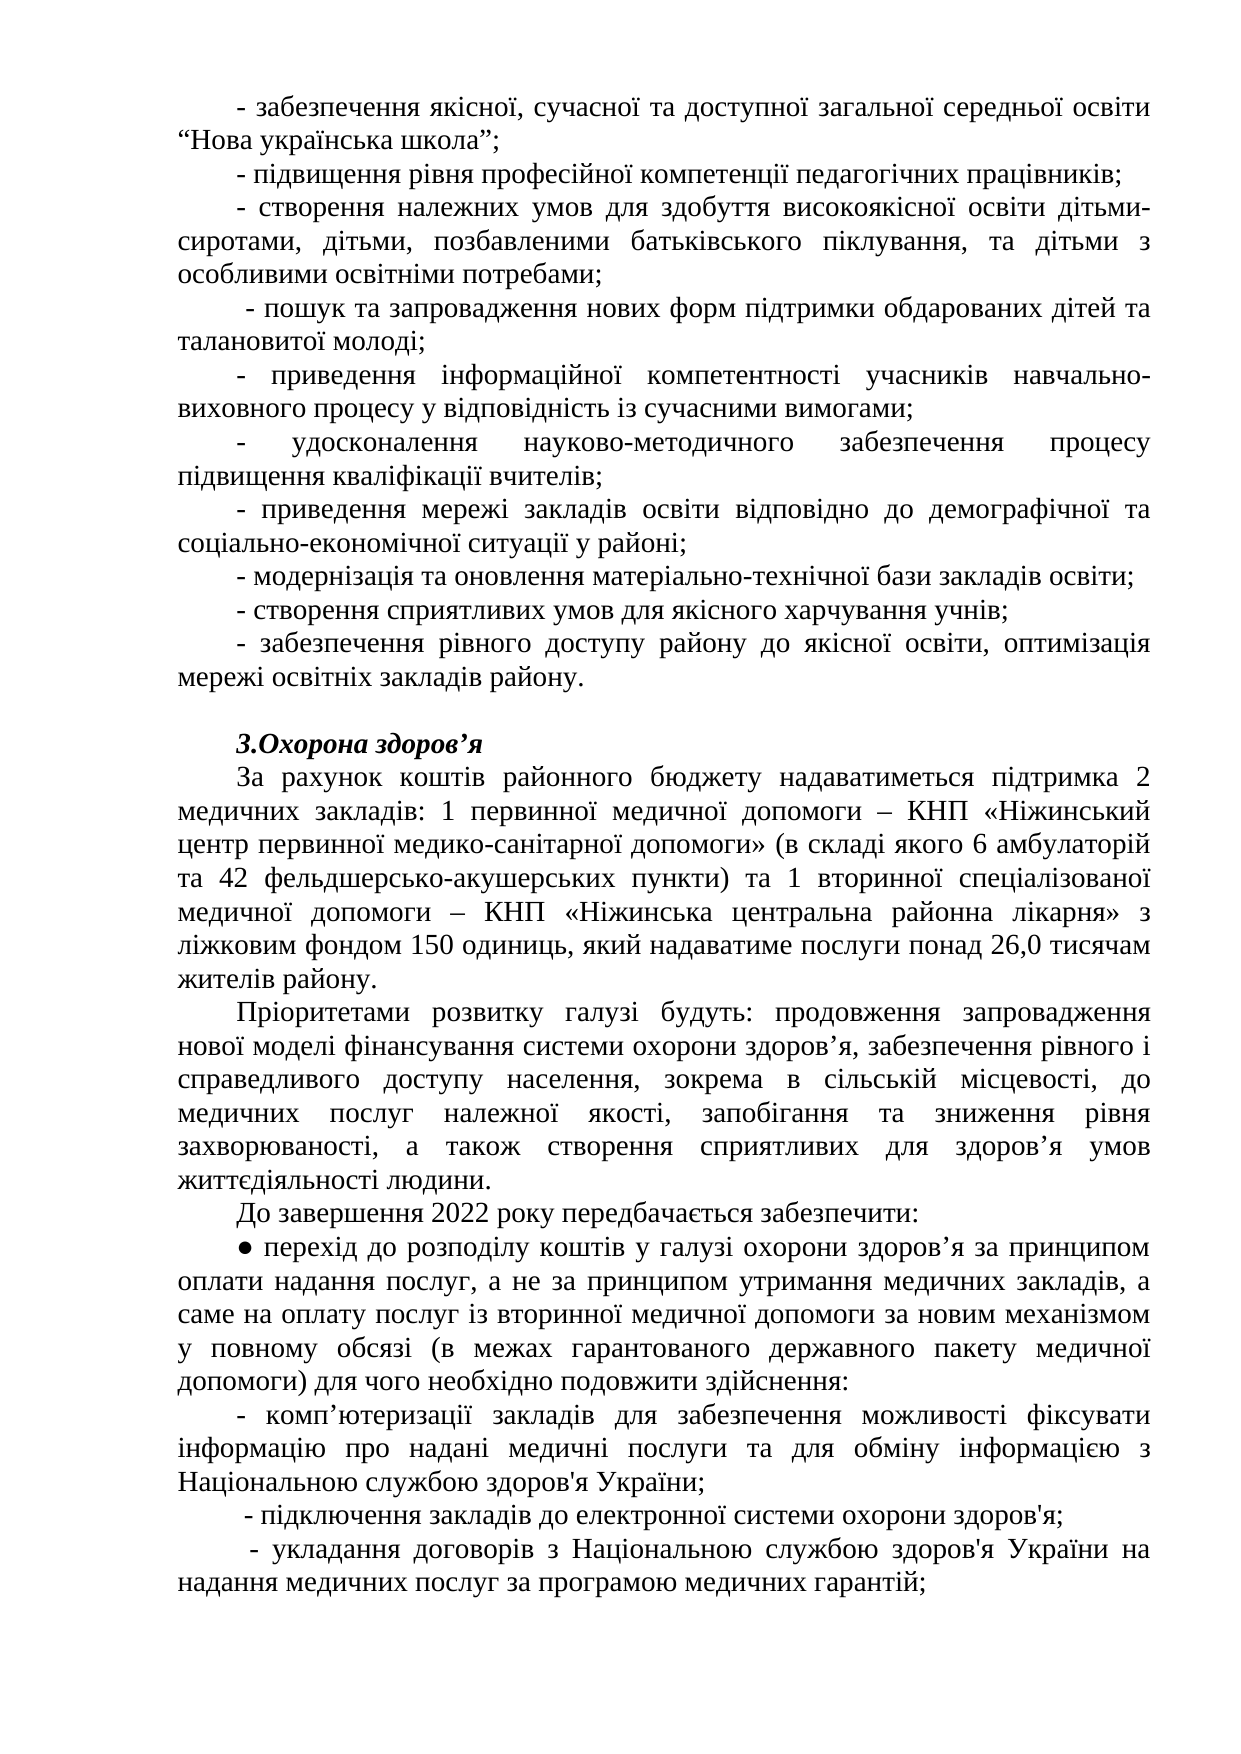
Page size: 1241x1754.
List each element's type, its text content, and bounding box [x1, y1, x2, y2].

text - приведення інформаційної компетентності учасників навчально- виховного процесу у відповідність із сучасними вимогами; [177, 357, 1152, 424]
text - забезпечення якісної, сучасної та доступної загальної середньої освіти “Нова українська школа”; [177, 89, 1152, 156]
text - приведення мережі закладів освіти відповідно до демографічної та соціально-економічної ситуації у районі; [177, 491, 1152, 558]
text - підключення закладів до електронної системи охорони здоров'я; [177, 1497, 1152, 1531]
text Пріоритетами розвитку галузі будуть: продовження запровадження нової моделі фінансування системи охорони здоров’я, забезпечення рівного і справедливого доступу населення, зокрема в сільській місцевості, до медичних послуг належної якості, запобігання та зниження рівня захворюваності, а також створення сприятливих для здоров’я умов життєдіяльності людини. [177, 994, 1152, 1196]
text - створення належних умов для здобуття високоякісної освіти дітьми-сиротами, дітьми, позбавленими батьківського піклування, та дітьми з особливими освітніми потребами; [177, 189, 1152, 290]
text - забезпечення рівного доступу району до якісної освіти, оптимізація мережі освітніх закладів району. [177, 625, 1152, 692]
text 3.Охорона здоров’я [177, 726, 1152, 759]
text ● перехід до розподілу коштів у галузі охорони здоров’я за принципом оплати надання послуг, а не за принципом утримання медичних закладів, а саме на оплату послуг із вторинної медичної допомоги за новим механізмом у повному обсязі (в межах гарантованого державного пакету медичної допомоги) для чого необхідно подовжити здійснення: [177, 1229, 1152, 1397]
text - пошук та запровадження нових форм підтримки обдарованих дітей та талановитої молоді; [177, 290, 1152, 357]
text - укладання договорів з Національною службою здоров'я України на надання медичних послуг за програмою медичних гарантій; [177, 1531, 1152, 1598]
text - модернізація та оновлення матеріально-технічної бази закладів освіти; [177, 558, 1152, 592]
text - комп’ютеризації закладів для забезпечення можливості фіксувати інформацію про надані медичні послуги та для обміну інформацією з Національною службою здоров'я України; [177, 1397, 1152, 1497]
text За рахунок коштів районного бюджету надаватиметься підтримка 2 медичних закладів: 1 первинної медичної допомоги – КНП «Ніжинський центр первинної медико-санітарної допомоги» (в складі якого 6 амбулаторій та 42 фельдшерсько-акушерських пункти) та 1 вторинної спеціалізованої медичної допомоги – КНП «Ніжинська центральна районна лікарня» з ліжковим фондом 150 одиниць, який надаватиме послуги понад 26,0 тисячам жителів району. [177, 759, 1152, 994]
text До завершення 2022 року передбачається забезпечити: [177, 1196, 1152, 1229]
text - створення сприятливих умов для якісного харчування учнів; [177, 592, 1152, 625]
text - удосконалення науково-методичного забезпечення процесу підвищення кваліфікації вчителів; [177, 424, 1152, 491]
text - підвищення рівня професійної компетенції педагогічних працівників; [177, 156, 1152, 189]
